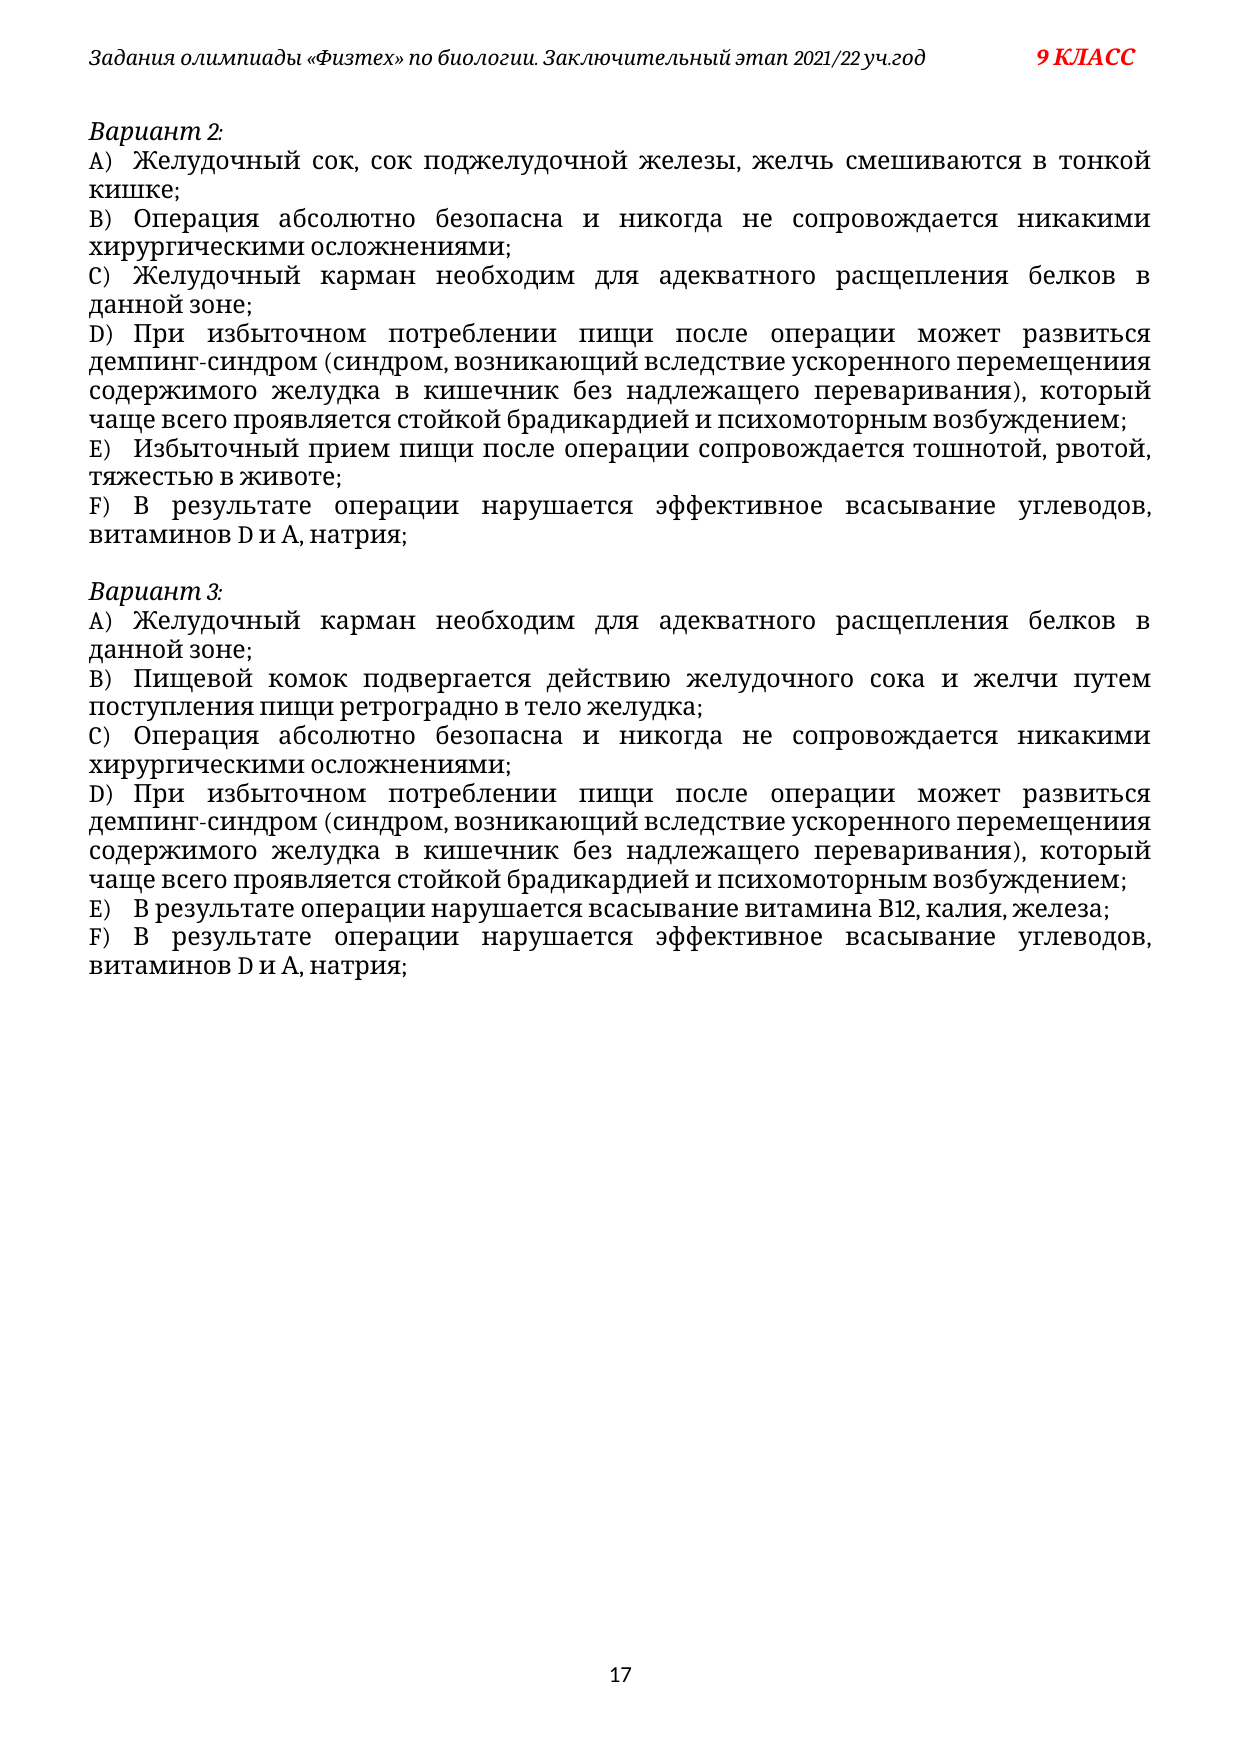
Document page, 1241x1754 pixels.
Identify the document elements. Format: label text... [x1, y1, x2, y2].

list Желудочный сок, сок поджелудочной железы, желчь смешиваются в тонкой кишке; [89, 147, 1152, 204]
list В результате операции нарушается всасывание витамина В12, калия, железа; [89, 894, 1152, 923]
list В результате операции нарушается эффективное всасывание углеводов, витаминов D и А, натрия; [89, 492, 1152, 549]
list Избыточный прием пищи после операции сопровождается тошнотой, рвотой, тяжестью в животе; [89, 434, 1152, 492]
list При избыточном потреблении пищи после операции может развиться демпинг-синдром (синдром, возникающий вследствие ускоренного перемещениия содержимого желудка в кишечник без надлежащего переваривания), который чаще всего проявляется стойкой брадикардией и психомоторным возбуждением; [89, 319, 1152, 434]
list При избыточном потреблении пищи после операции может развиться демпинг-синдром (синдром, возникающий вследствие ускоренного перемещениия содержимого желудка в кишечник без надлежащего переваривания), который чаще всего проявляется стойкой брадикардией и психомоторным возбуждением; [89, 779, 1152, 894]
list Пищевой комок подвергается действию желудочного сока и желчи путем поступления пищи ретроградно в тело желудка; [89, 664, 1152, 722]
text Вариант 2: [89, 118, 1152, 147]
text Вариант 3: [89, 578, 1152, 607]
list Операция абсолютно безопасна и никогда не сопровождается никакими хирургическими осложнениями; [89, 722, 1152, 779]
list Желудочный карман необходим для адекватного расщепления белков в данной зоне; [89, 607, 1152, 664]
list В результате операции нарушается эффективное всасывание углеводов, витаминов D и А, натрия; [89, 923, 1152, 981]
list Желудочный карман необходим для адекватного расщепления белков в данной зоне; [89, 262, 1152, 319]
list Операция абсолютно безопасна и никогда не сопровождается никакими хирургическими осложнениями; [89, 204, 1152, 262]
